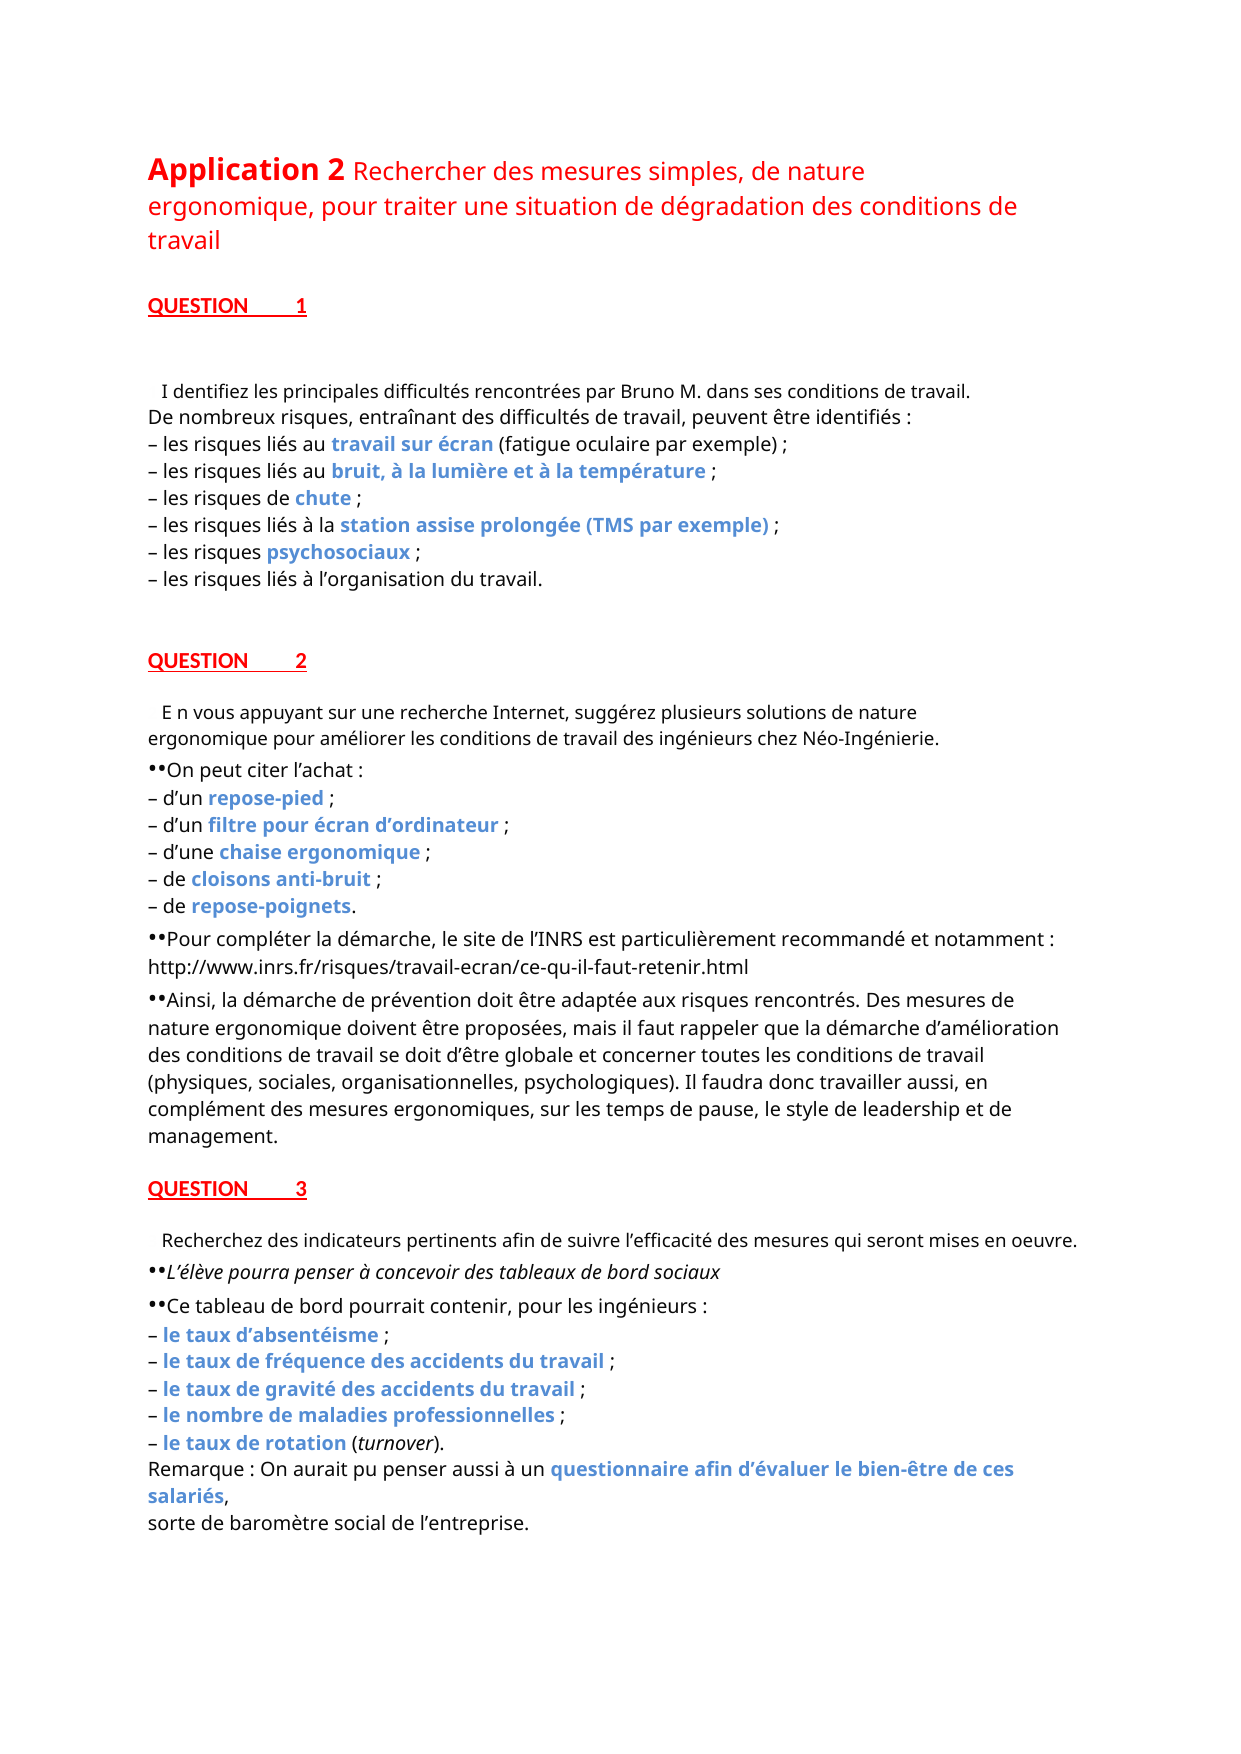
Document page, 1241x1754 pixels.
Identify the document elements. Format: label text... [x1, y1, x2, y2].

text – les risques liés au bruit, à la lumière et à la température ; [148, 457, 1093, 484]
text http://www.inrs.fr/risques/travail-ecran/ce-qu-il-faut-retenir.html [148, 953, 1093, 980]
text – le taux de gravité des accidents du travail ; [148, 1375, 1093, 1402]
text complément des mesures ergonomiques, sur les temps de pause, le style de leadership et de [148, 1095, 1093, 1122]
text 1 I dentifiez les principales difficultés rencontrées par Bruno M. dans ses conditions de travail. [148, 378, 1093, 403]
text Remarque : On aurait pu penser aussi à un questionnaire afin d’évaluer le bien-être de ces salariés, [148, 1456, 1093, 1510]
text – d’une chaise ergonomique ; [148, 838, 1093, 865]
text QUESTION 2 [148, 646, 1093, 674]
text QUESTION 3 [148, 1174, 1093, 1202]
text ••Pour compléter la démarche, le site de l’INRS est particulièrement recommandé et notamment : [148, 919, 1093, 953]
text 2 E n vous appuyant sur une recherche Internet, suggérez plusieurs solutions de nature [148, 699, 1093, 725]
text ergonomique pour améliorer les conditions de travail des ingénieurs chez Néo-Ingénierie. [148, 725, 1093, 750]
text – de repose-poignets. [148, 892, 1093, 919]
text – les risques de chute ; [148, 484, 1093, 511]
text nature ergonomique doivent être proposées, mais il faut rappeler que la démarche d’amélioration [148, 1014, 1093, 1041]
text De nombreux risques, entraînant des difficultés de travail, peuvent être identifiés : [148, 403, 1093, 431]
text – les risques liés à la station assise prolongée (TMS par exemple) ; [148, 511, 1093, 538]
text sorte de baromètre social de l’entreprise. [148, 1510, 1093, 1537]
text – le taux de fréquence des accidents du travail ; [148, 1348, 1093, 1375]
text – d’un filtre pour écran d’ordinateur ; [148, 811, 1093, 838]
text management. [148, 1122, 1093, 1149]
text – le nombre de maladies professionnelles ; [148, 1402, 1093, 1429]
text ••Ce tableau de bord pourrait contenir, pour les ingénieurs : [148, 1287, 1093, 1321]
text – d’un repose-pied ; [148, 784, 1093, 811]
text QUESTION 1 [148, 291, 1093, 319]
text – les risques liés au travail sur écran (fatigue oculaire par exemple) ; [148, 431, 1093, 457]
text des conditions de travail se doit d’être globale et concerner toutes les conditions de travail [148, 1041, 1093, 1068]
text Application 2 Rechercher des mesures simples, de nature [148, 148, 1093, 189]
text 3 Recherchez des indicateurs pertinents afin de suivre l’efficacité des mesures qui seront mises en oeuvre. [148, 1227, 1093, 1253]
text ••On peut citer l’achat : [148, 750, 1093, 784]
text ••L’élève pourra penser à concevoir des tableaux de bord sociaux [148, 1253, 1093, 1287]
text (physiques, sociales, organisationnelles, psychologiques). Il faudra donc travailler aussi, en [148, 1068, 1093, 1095]
text – le taux de rotation (turnover). [148, 1429, 1093, 1456]
text ••Ainsi, la démarche de prévention doit être adaptée aux risques rencontrés. Des mesures de [148, 980, 1093, 1014]
text ergonomique, pour traiter une situation de dégradation des conditions de travail [148, 189, 1093, 257]
text – de cloisons anti-bruit ; [148, 865, 1093, 892]
text – le taux d’absentéisme ; [148, 1321, 1093, 1348]
text – les risques liés à l’organisation du travail. [148, 565, 1093, 592]
text – les risques psychosociaux ; [148, 538, 1093, 565]
